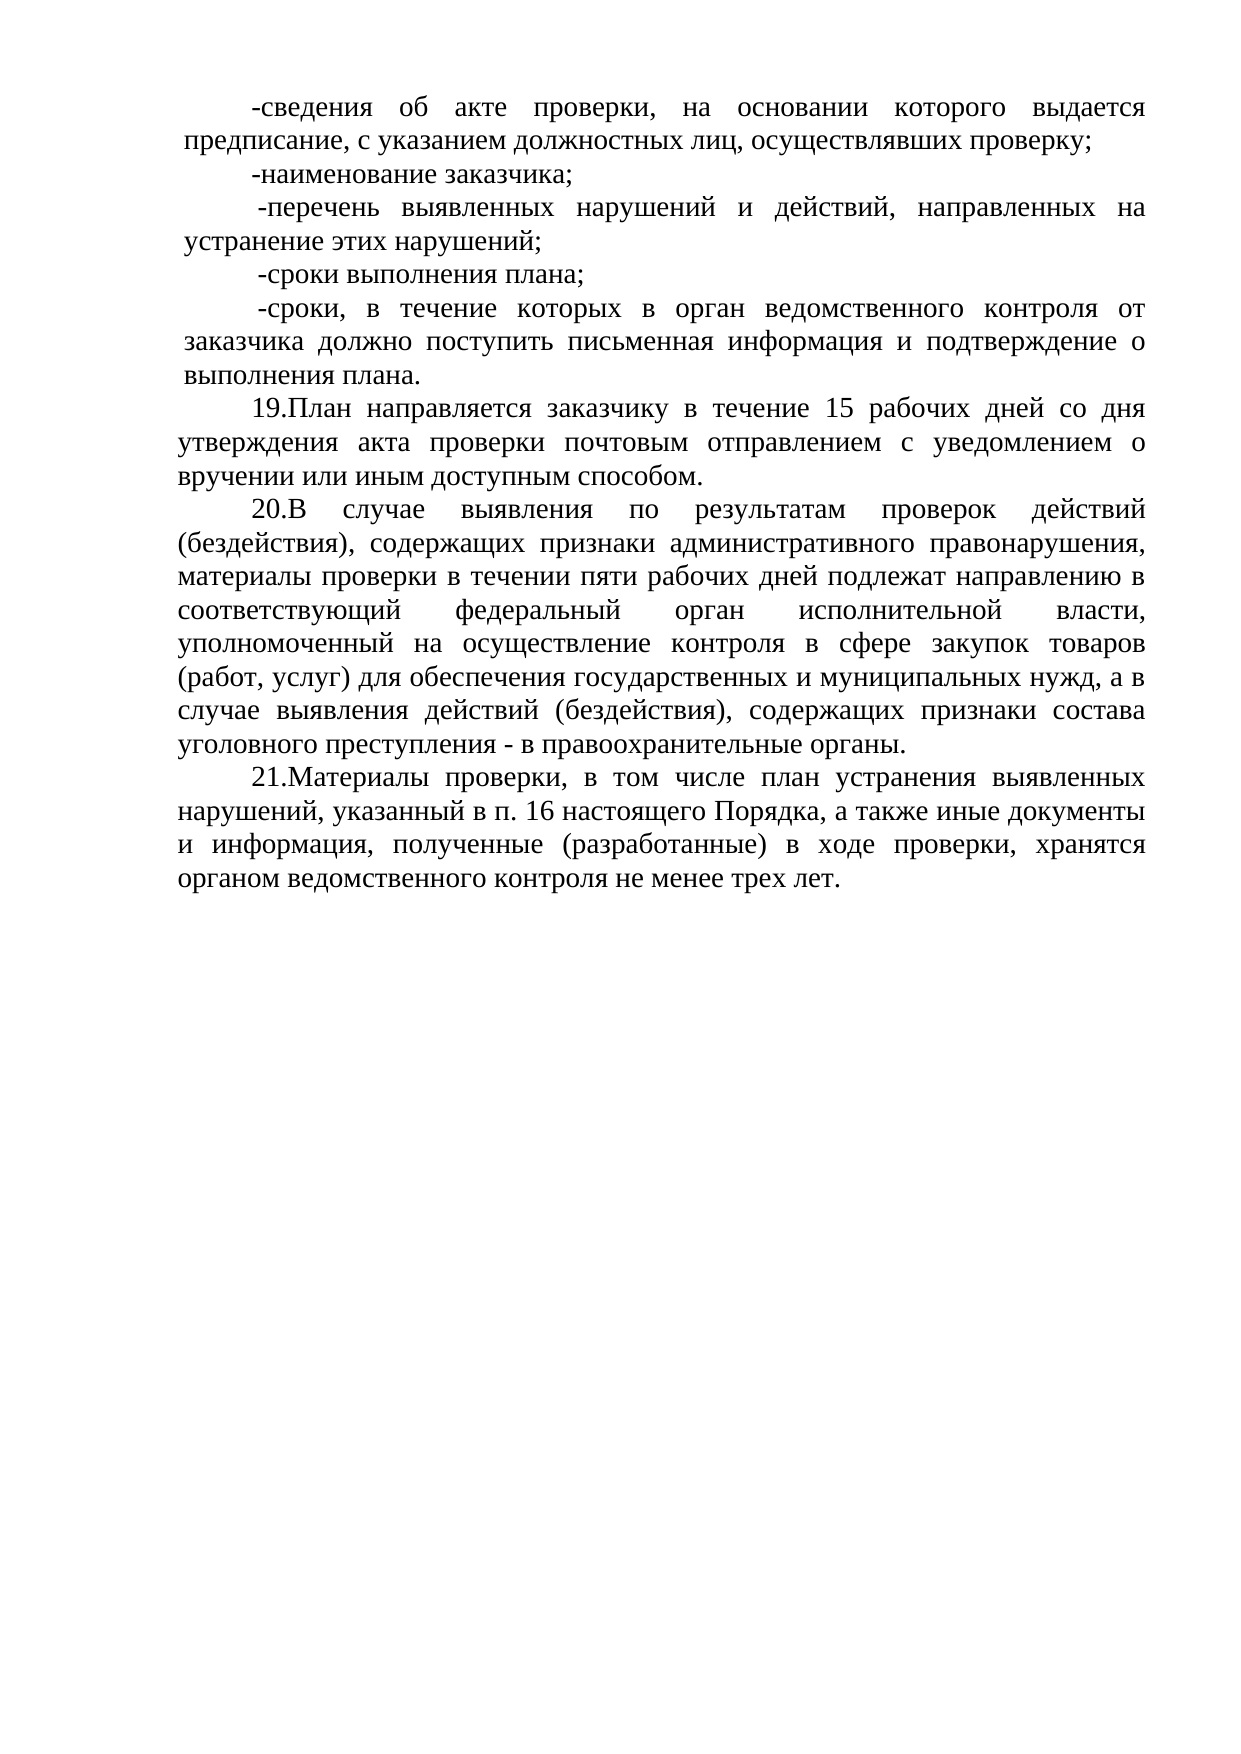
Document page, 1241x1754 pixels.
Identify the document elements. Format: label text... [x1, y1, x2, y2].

text 20.В случае выявления по результатам проверок действий (бездействия), содержащих признаки административного правонарушения, материалы проверки в течении пяти рабочих дней подлежат направлению в соответствующий федеральный орган исполнительной власти, уполномоченный на осуществление контроля в сфере закупок товаров (работ, услуг) для обеспечения государственных и муниципальных нужд, а в случае выявления действий (бездействия), содержащих признаки состава уголовного преступления - в правоохранительные органы. [177, 491, 1147, 759]
text -перечень выявленных нарушений и действий, направленных на устранение этих нарушений; [184, 189, 1147, 256]
text 19.План направляется заказчику в течение 15 рабочих дней со дня утверждения акта проверки почтовым отправлением с уведомлением о вручении или иным доступным способом. [177, 391, 1147, 491]
text -наименование заказчика; [184, 156, 1147, 189]
text -сведения об акте проверки, на основании которого выдается предписание, с указанием должностных лиц, осуществлявших проверку; [184, 89, 1147, 156]
text -сроки, в течение которых в орган ведомственного контроля от заказчика должно поступить письменная информация и подтверждение о выполнения плана. [184, 290, 1147, 391]
text -сроки выполнения плана; [184, 256, 1147, 290]
text 21.Материалы проверки, в том числе план устранения выявленных нарушений, указанный в п. 16 настоящего Порядка, а также иные документы и информация, полученные (разработанные) в ходе проверки, хранятся органом ведомственного контроля не менее трех лет. [177, 759, 1147, 894]
